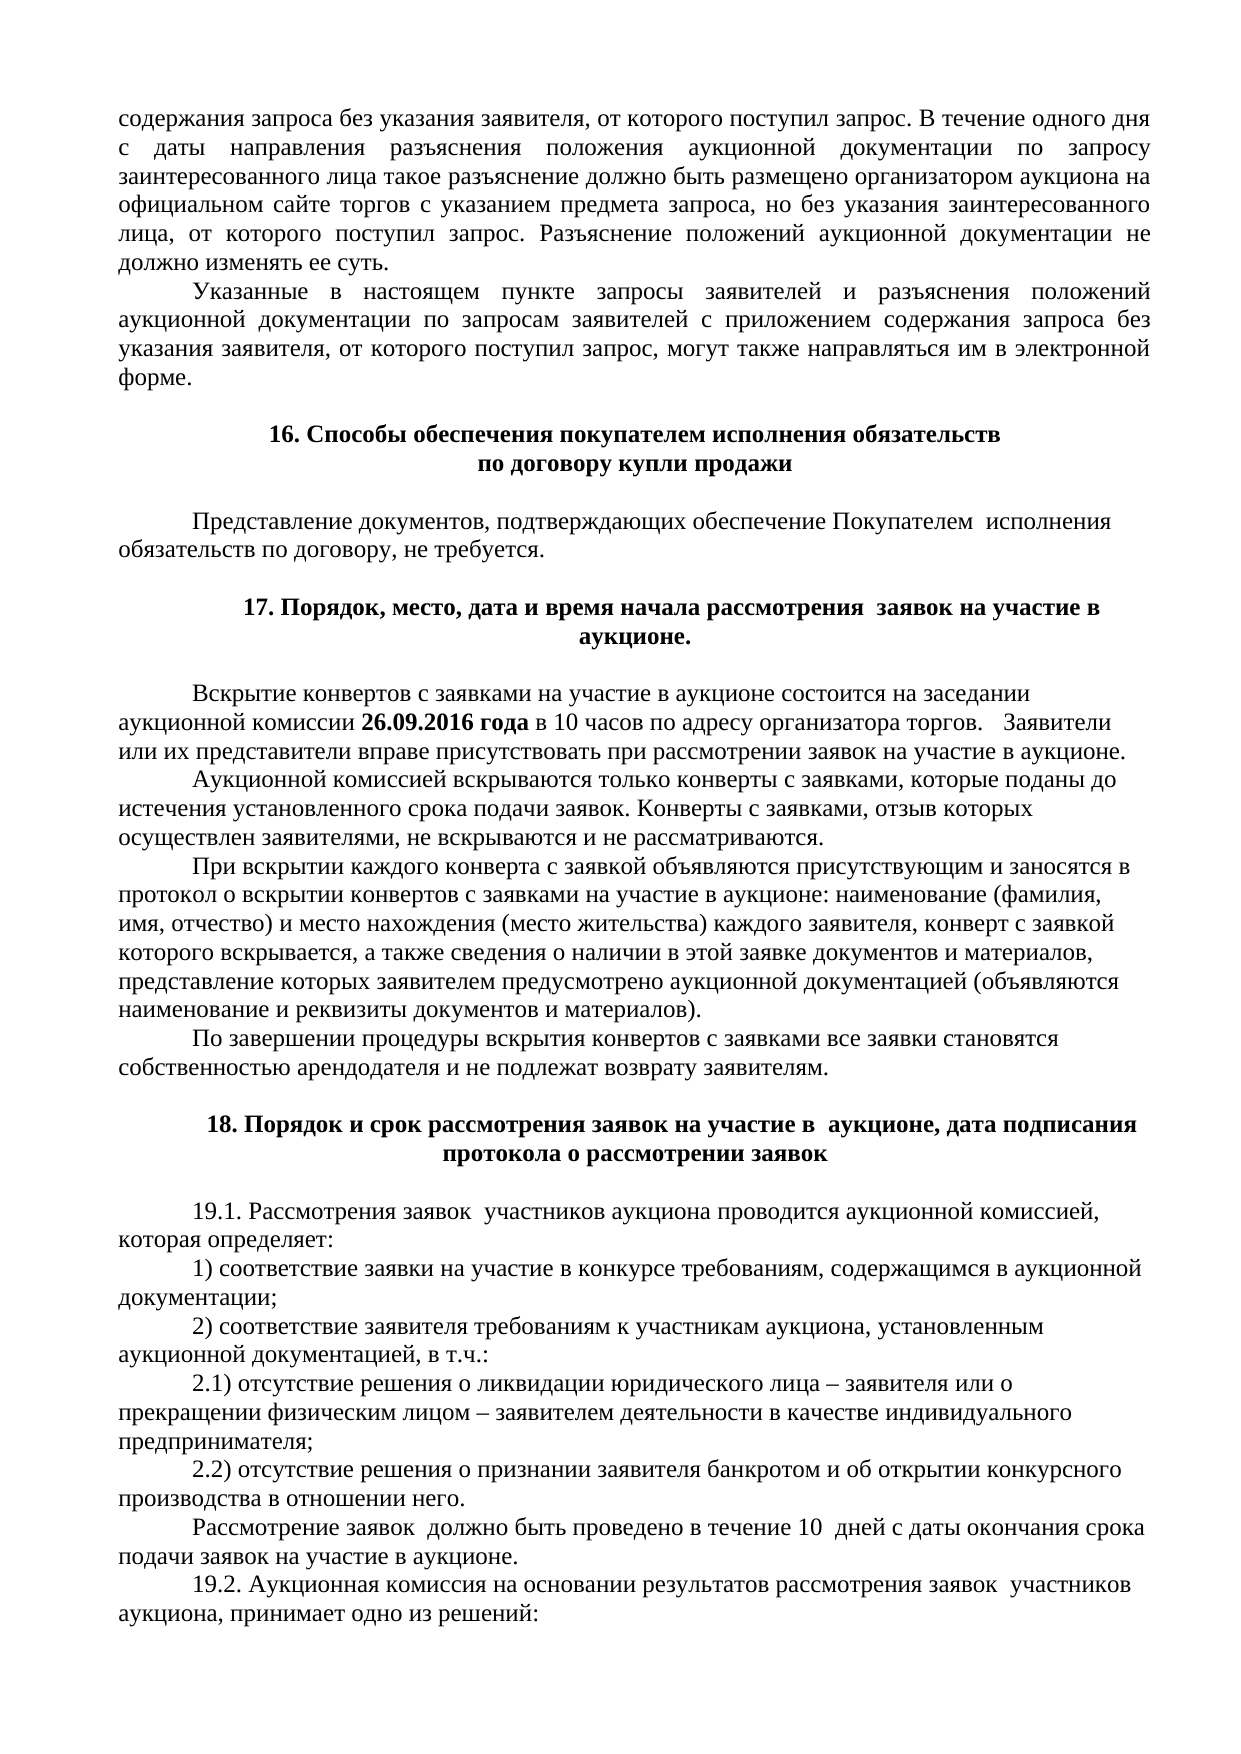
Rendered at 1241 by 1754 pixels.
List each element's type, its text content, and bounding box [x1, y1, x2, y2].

text 2) соответствие заявителя требованиям к участникам аукциона, установленным аукционной документацией, в т.ч.: [118, 1311, 1152, 1368]
text 19.2. Аукционная комиссия на основании результатов рассмотрения заявок участников аукциона, принимает одно из решений: [118, 1569, 1152, 1627]
text 19.1. Рассмотрения заявок участников аукциона проводится аукционной комиссией, которая определяет: [118, 1196, 1152, 1253]
text 2.1) отсутствие решения о ликвидации юридического лица – заявителя или о прекращении физическим лицом – заявителем деятельности в качестве индивидуального предпринимателя; [118, 1368, 1152, 1454]
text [118, 103, 1152, 276]
text 18. Порядок и срок рассмотрения заявок на участие в аукционе, дата подписания протокола о рассмотрении заявок [118, 1109, 1152, 1167]
text Представление документов, подтверждающих обеспечение Покупателем исполнения обязательств по договору, не требуется. [118, 506, 1152, 563]
text Аукционной комиссией вскрываются только конверты с заявками, которые поданы до истечения установленного срока подачи заявок. Конверты с заявками, отзыв которых осуществлен заявителями, не вскрываются и не рассматриваются. [118, 764, 1152, 851]
text По завершении процедуры вскрытия конвертов с заявками все заявки становятся собственностью арендодателя и не подлежат возврату заявителям. [118, 1023, 1152, 1081]
text 16. Способы обеспечения покупателем исполнения обязательств [118, 419, 1152, 448]
text по договору купли продажи [118, 448, 1152, 477]
text 1) соответствие заявки на участие в конкурсе требованиям, содержащимся в аукционной документации; [118, 1253, 1152, 1311]
text Указанные в настоящем пункте запросы заявителей и разъяснения положений аукционной документации по запросам заявителей с приложением содержания запроса без указания заявителя, от которого поступил запрос, могут также направляться им в электронной форме. [118, 276, 1152, 391]
text 2.2) отсутствие решения о признании заявителя банкротом и об открытии конкурсного производства в отношении него. [118, 1454, 1152, 1512]
text Вскрытие конвертов с заявками на участие в аукционе состоится на заседании аукционной комиссии 26.09.2016 года в 10 часов по адресу организатора торгов. Заявители или их представители вправе присутствовать при рассмотрении заявок на участие в аукционе. [118, 678, 1152, 764]
text Рассмотрение заявок должно быть проведено в течение 10 дней с даты окончания срока подачи заявок на участие в аукционе. [118, 1512, 1152, 1569]
text 17. Порядок, место, дата и время начала рассмотрения заявок на участие в аукционе. [118, 592, 1152, 649]
text При вскрытии каждого конверта с заявкой объявляются присутствующим и заносятся в протокол о вскрытии конвертов с заявками на участие в аукционе: наименование (фамилия, имя, отчество) и место нахождения (место жительства) каждого заявителя, конверт с заявкой которого вскрывается, а также сведения о наличии в этой заявке документов и материалов, представление которых заявителем предусмотрено аукционной документацией (объявляются наименование и реквизиты документов и материалов). [118, 851, 1152, 1023]
